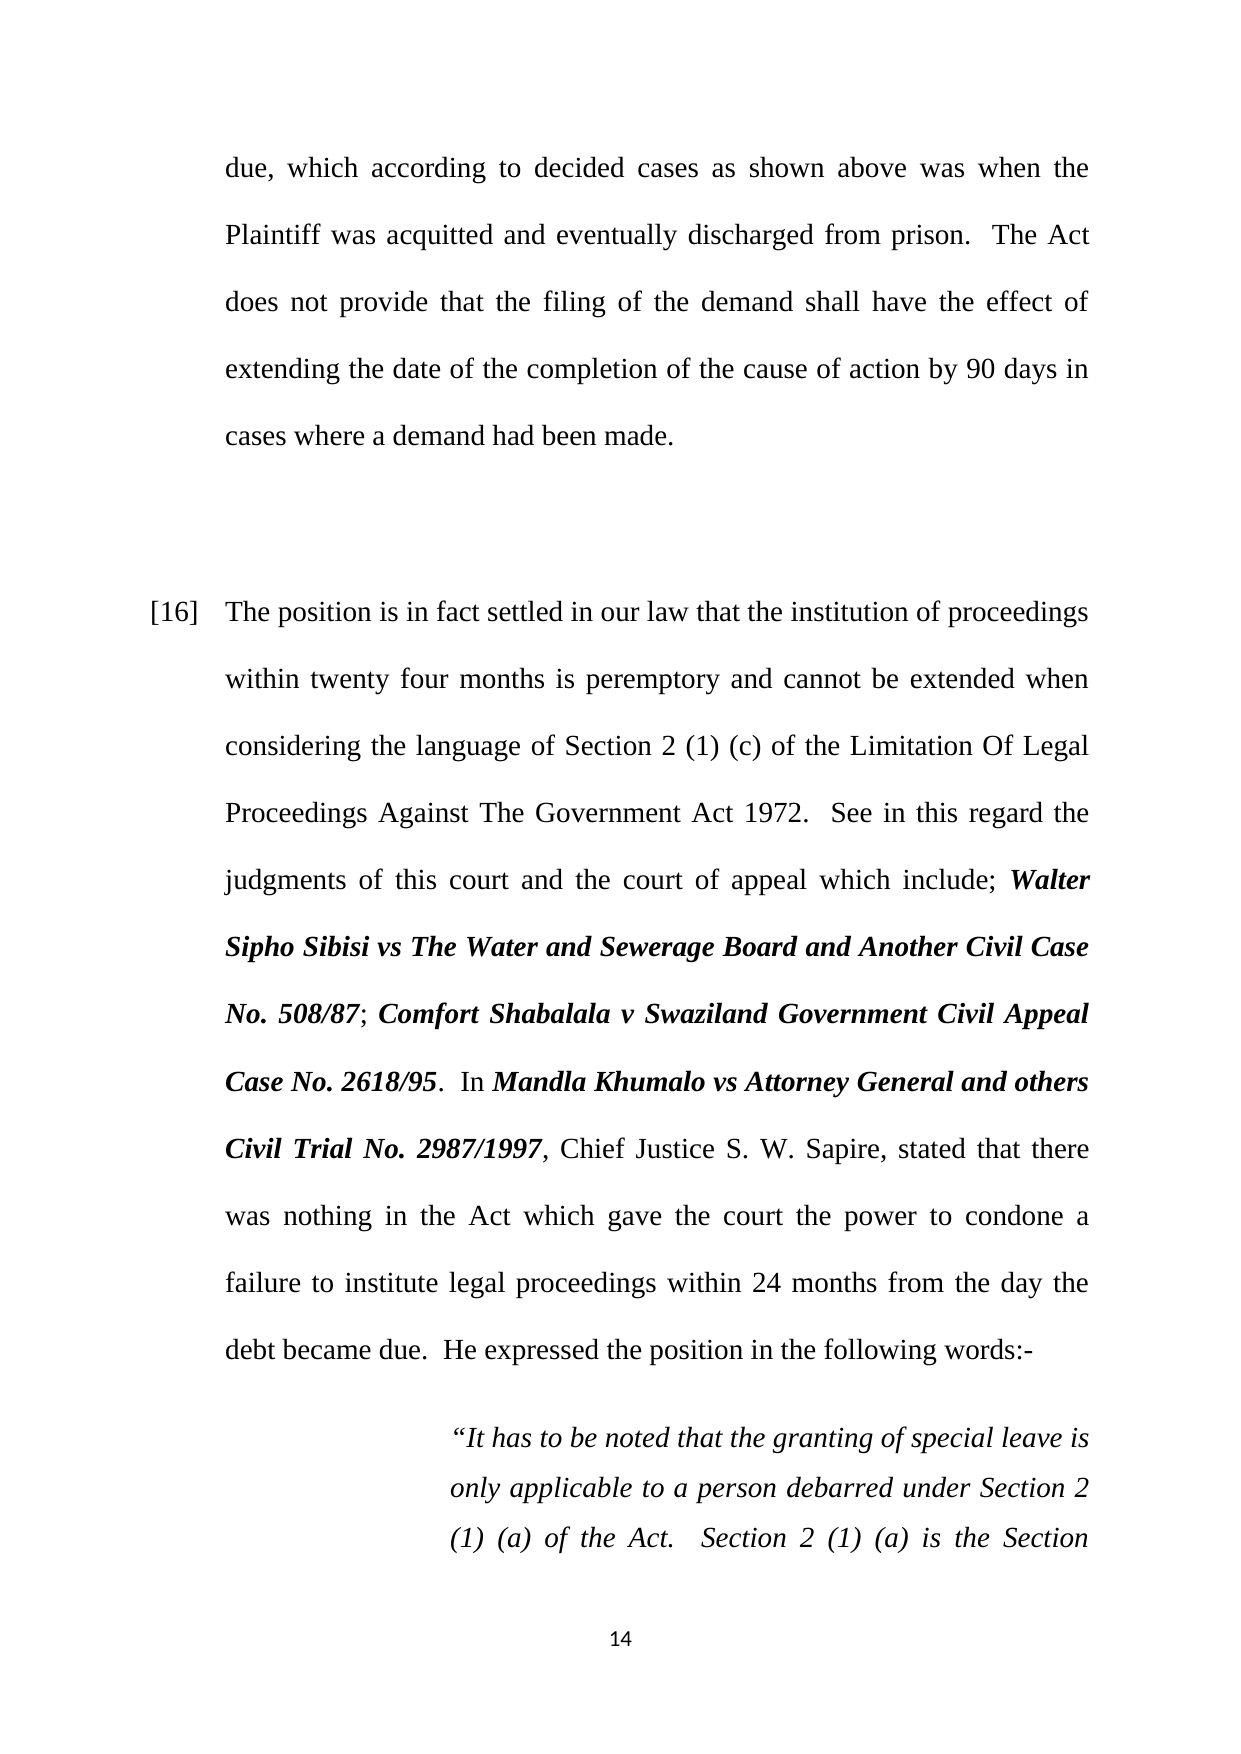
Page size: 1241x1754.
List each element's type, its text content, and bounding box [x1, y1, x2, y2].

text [150, 150, 1090, 452]
text [16] The position is in fact settled in our law that the institution of proceedings within twenty four months is peremptory and cannot be extended when considering the language of Section 2 (1) (c) of the Limitation Of Legal Proceedings Against The Government Act 1972. See in this regard the judgments of this court and the court of appeal which include; Walter Sipho Sibisi vs The Water and Sewerage Board and Another Civil Case No. 508/87; Comfort Shabalala v Swaziland Government Civil Appeal Case No. 2618/95. In Mandla Khumalo vs Attorney General and others Civil Trial No. 2987/1997, Chief Justice S. W. Sapire, stated that there was nothing in the Act which gave the court the power to condone a failure to institute legal proceedings within 24 months from the day the debt became due. He expressed the position in the following words:- [150, 594, 1090, 1366]
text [450, 1420, 1090, 1554]
